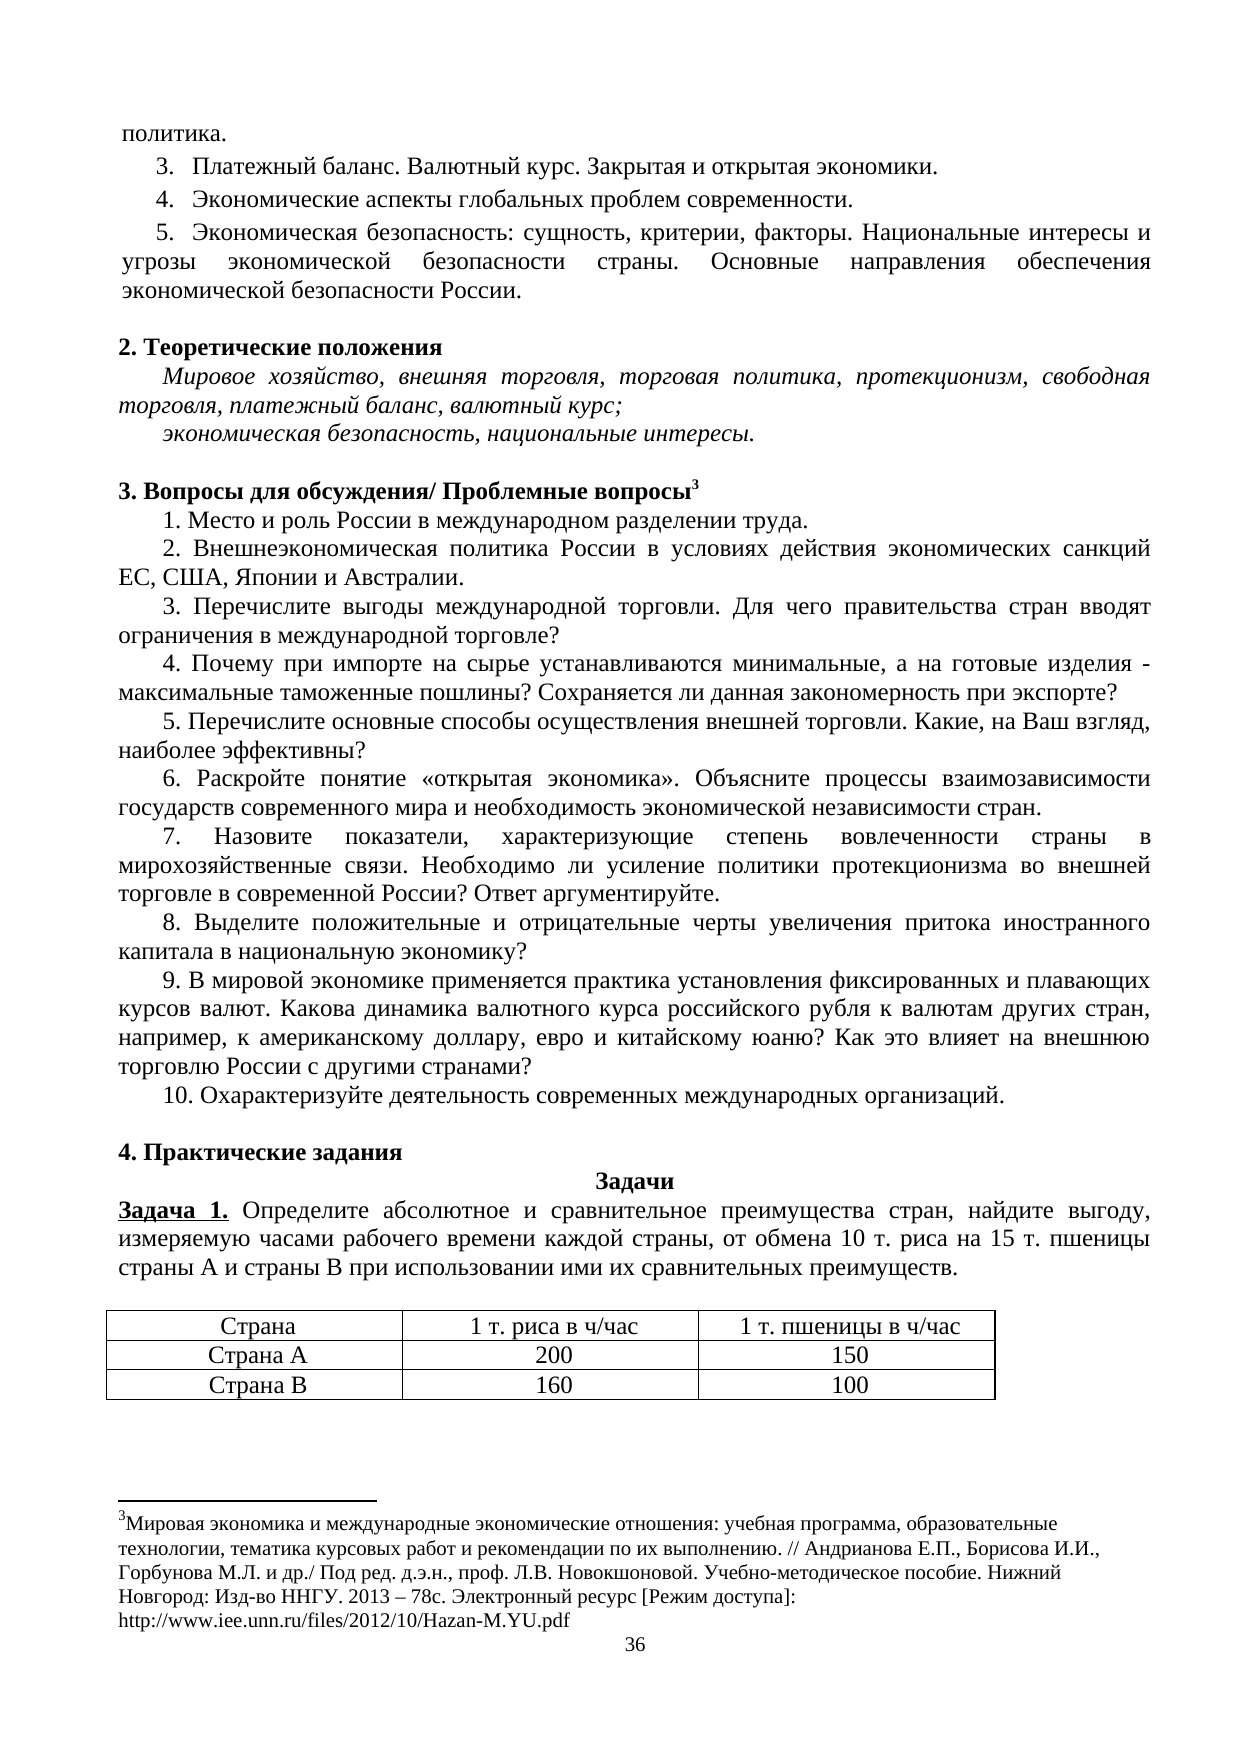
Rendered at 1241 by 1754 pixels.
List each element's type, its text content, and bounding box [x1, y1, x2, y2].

list Экономическая безопасность: сущность, критерии, факторы. Национальные интересы и угрозы экономической безопасности страны. Основные направления обеспечения экономической безопасности России. [122, 217, 1152, 303]
list Платежный баланс. Валютный курс. Закрытая и открытая экономики. [122, 151, 1152, 180]
text экономическая безопасность, национальные интересы. [118, 418, 1152, 447]
table_cell Страна В [107, 1370, 402, 1399]
list Экономические аспекты глобальных проблем современности. [122, 184, 1152, 213]
text 2. Теоретические положения [118, 332, 1152, 361]
text 3. Вопросы для обсуждения/ Проблемные вопросы [118, 476, 1152, 505]
text 9. В мировой экономике применяется практика установления фиксированных и плавающих курсов валют. Какова динамика валютного курса российского рубля к валютам других стран, например, к американскому доллару, евро и китайскому юаню? Как это влияет на внешнюю торговлю России с другими странами? [118, 965, 1152, 1080]
text 4. Практические задания [118, 1137, 1152, 1166]
text 6. Раскройте понятие «открытая экономика». Объясните процессы взаимозависимости государств современного мира и необходимость экономической независимости стран. [118, 763, 1152, 821]
table_cell 100 [699, 1370, 994, 1399]
table_header 1 т. риса в ч/час [403, 1311, 698, 1339]
text 8. Выделите положительные и отрицательные черты увеличения притока иностранного капитала в национальную экономику? [118, 907, 1152, 965]
text 1. Место и роль России в международном разделении труда. [118, 505, 1152, 533]
text Мировое хозяйство, внешняя торговля, торговая политика, протекционизм, свободная торговля, платежный баланс, валютный курс; [118, 361, 1152, 418]
text 2. Внешнеэкономическая политика России в условиях действия экономических санкций ЕС, США, Японии и Австралии. [118, 533, 1152, 591]
text 7. Назовите показатели, характеризующие степень вовлеченности страны в мирохозяйственные связи. Необходимо ли усиление политики протекционизма во внешней торговле в современной России? Ответ аргументируйте. [118, 821, 1152, 907]
table_header 1 т. пшеницы в ч/час [699, 1311, 994, 1339]
text 5. Перечислите основные способы осуществления внешней торговли. Какие, на Ваш взгляд, наиболее эффективны? [118, 706, 1152, 763]
text Задача 1. Определите абсолютное и сравнительное преимущества стран, найдите выгоду, измеряемую часами рабочего времени каждой страны, от обмена 10 т. риса на 15 т. пшеницы страны А и страны В при использовании ими их сравнительных преимуществ. [118, 1195, 1152, 1281]
text 4. Почему при импорте на сырье устанавливаются минимальные, а на готовые изделия - максимальные таможенные пошлины? Сохраняется ли данная закономерность при экспорте? [118, 648, 1152, 706]
table_cell 200 [403, 1341, 698, 1369]
text 3. Перечислите выгоды международной торговли. Для чего правительства стран вводят ограничения в международной торговле? [118, 591, 1152, 648]
table_cell 160 [403, 1370, 698, 1399]
text Задачи [118, 1166, 1152, 1195]
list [122, 118, 1152, 147]
table_header Страна [107, 1311, 402, 1339]
table_cell Страна А [107, 1341, 402, 1369]
text 10. Охарактеризуйте деятельность современных международных организаций. [118, 1080, 1152, 1108]
table_cell 150 [699, 1341, 994, 1369]
